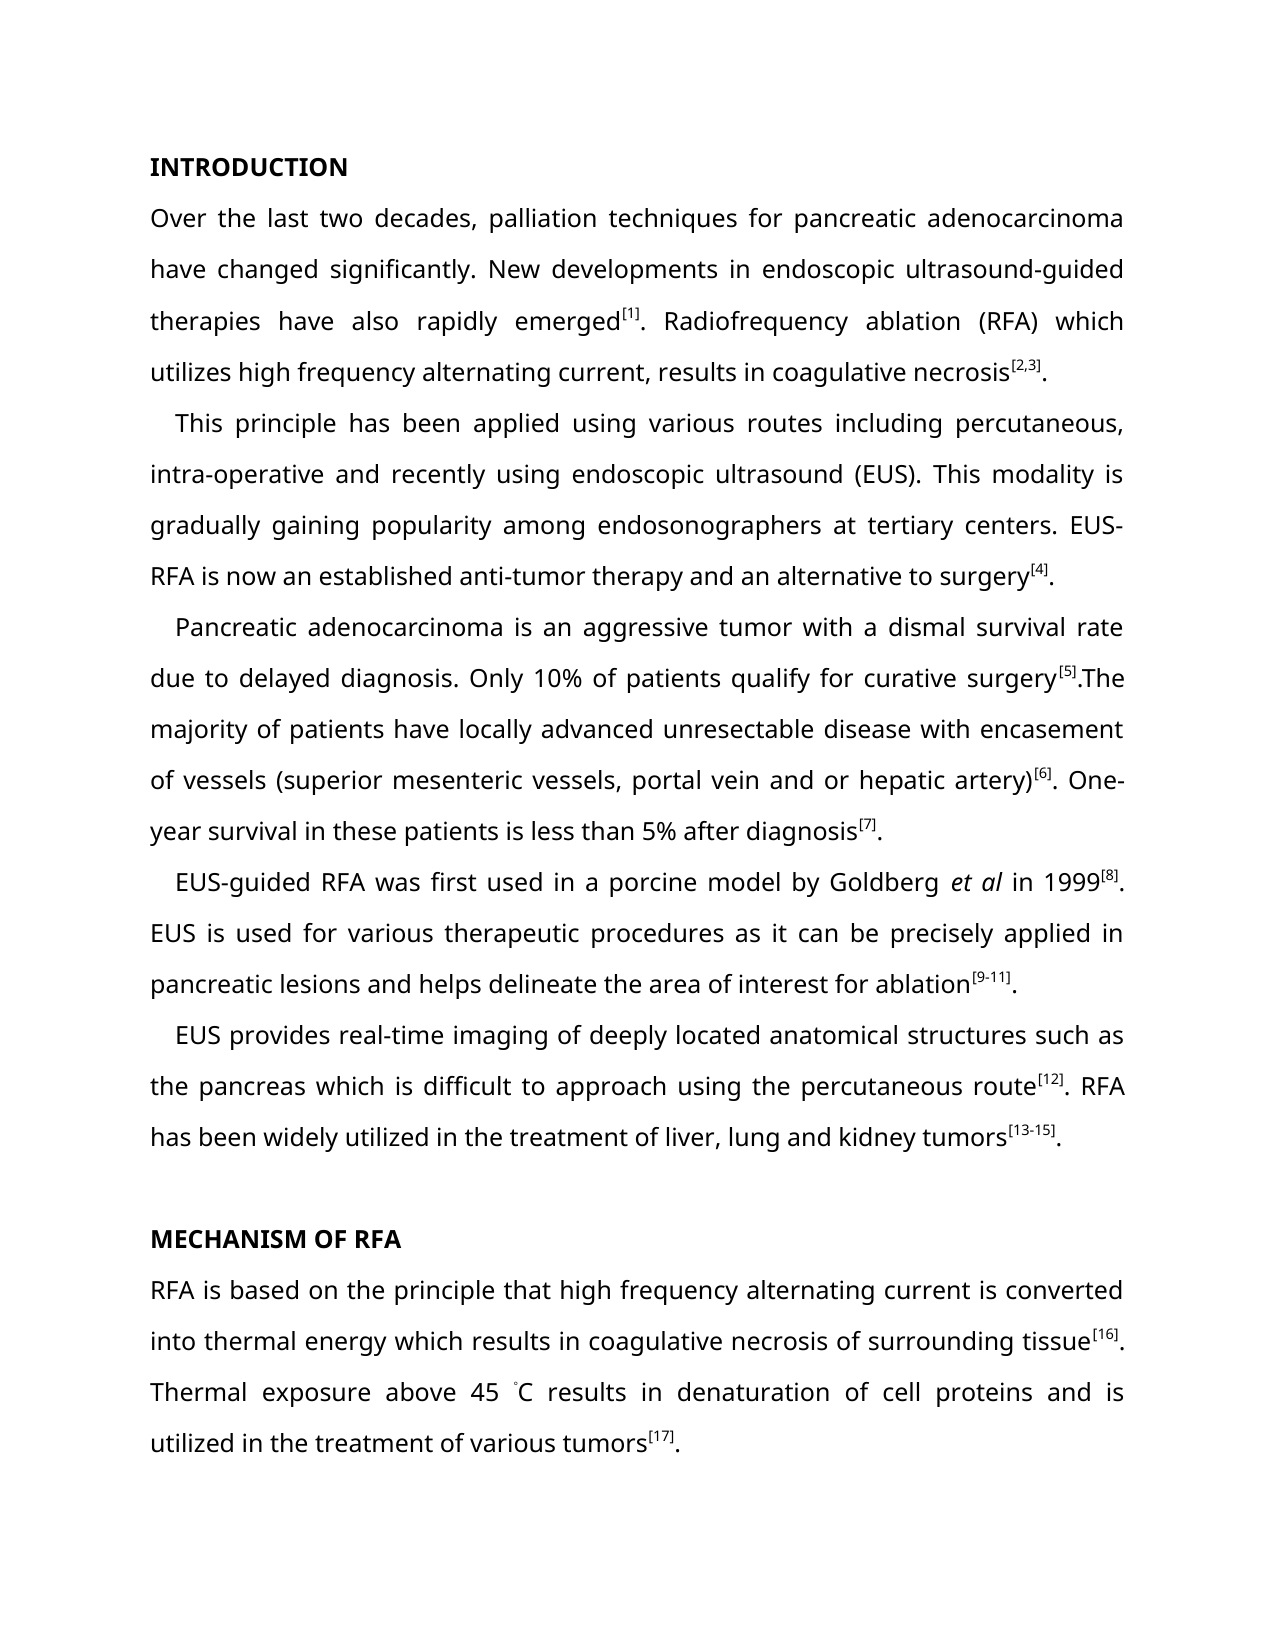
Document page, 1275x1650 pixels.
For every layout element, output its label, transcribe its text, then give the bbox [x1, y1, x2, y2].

text EUS provides real-time imaging of deeply located anatomical structures such as the pancreas which is difficult to approach using the percutaneous route[12]. RFA has been widely utilized in the treatment of liver, lung and kidney tumors[13-15]. [150, 1018, 1125, 1154]
text This principle has been applied using various routes including percutaneous, intra-operative and recently using endoscopic ultrasound (EUS). This modality is gradually gaining popularity among endosonographers at tertiary centers. EUS-RFA is now an established anti-tumor therapy and an alternative to surgery[4]. [150, 405, 1125, 592]
text RFA is based on the principle that high frequency alternating current is converted into thermal energy which results in coagulative necrosis of surrounding tissue[16]. Thermal exposure above 45 C results in denaturation of cell proteins and is utilized in the treatment of various tumors[17]. [150, 1273, 1125, 1460]
text MECHANISM OF RFA [150, 1222, 1125, 1256]
text Over the last two decades, palliation techniques for pancreatic adenocarcinoma have changed significantly. New developments in endoscopic ultrasound-guided therapies have also rapidly emerged[1]. Radiofrequency ablation (RFA) which utilizes high frequency alternating current, results in coagulative necrosis[2,3]. [150, 201, 1125, 388]
subtitle Pancreatic adenocarcinoma is an aggressive tumor with a dismal survival rate due to delayed diagnosis. Only 10% of patients qualify for curative surgery[5].The majority of patients have locally advanced unresectable disease with encasement of vessels (superior mesenteric vessels, portal vein and or hepatic artery)[6]. One-year survival in these patients is less than 5% after diagnosis[7]. [150, 609, 1125, 848]
text INTRODUCTION [150, 150, 1125, 184]
text EUS-guided RFA was first used in a porcine model by Goldberg et al in 1999[8]. EUS is used for various therapeutic procedures as it can be precisely applied in pancreatic lesions and helps delineate the area of interest for ablation[9-11]. [150, 864, 1125, 1001]
